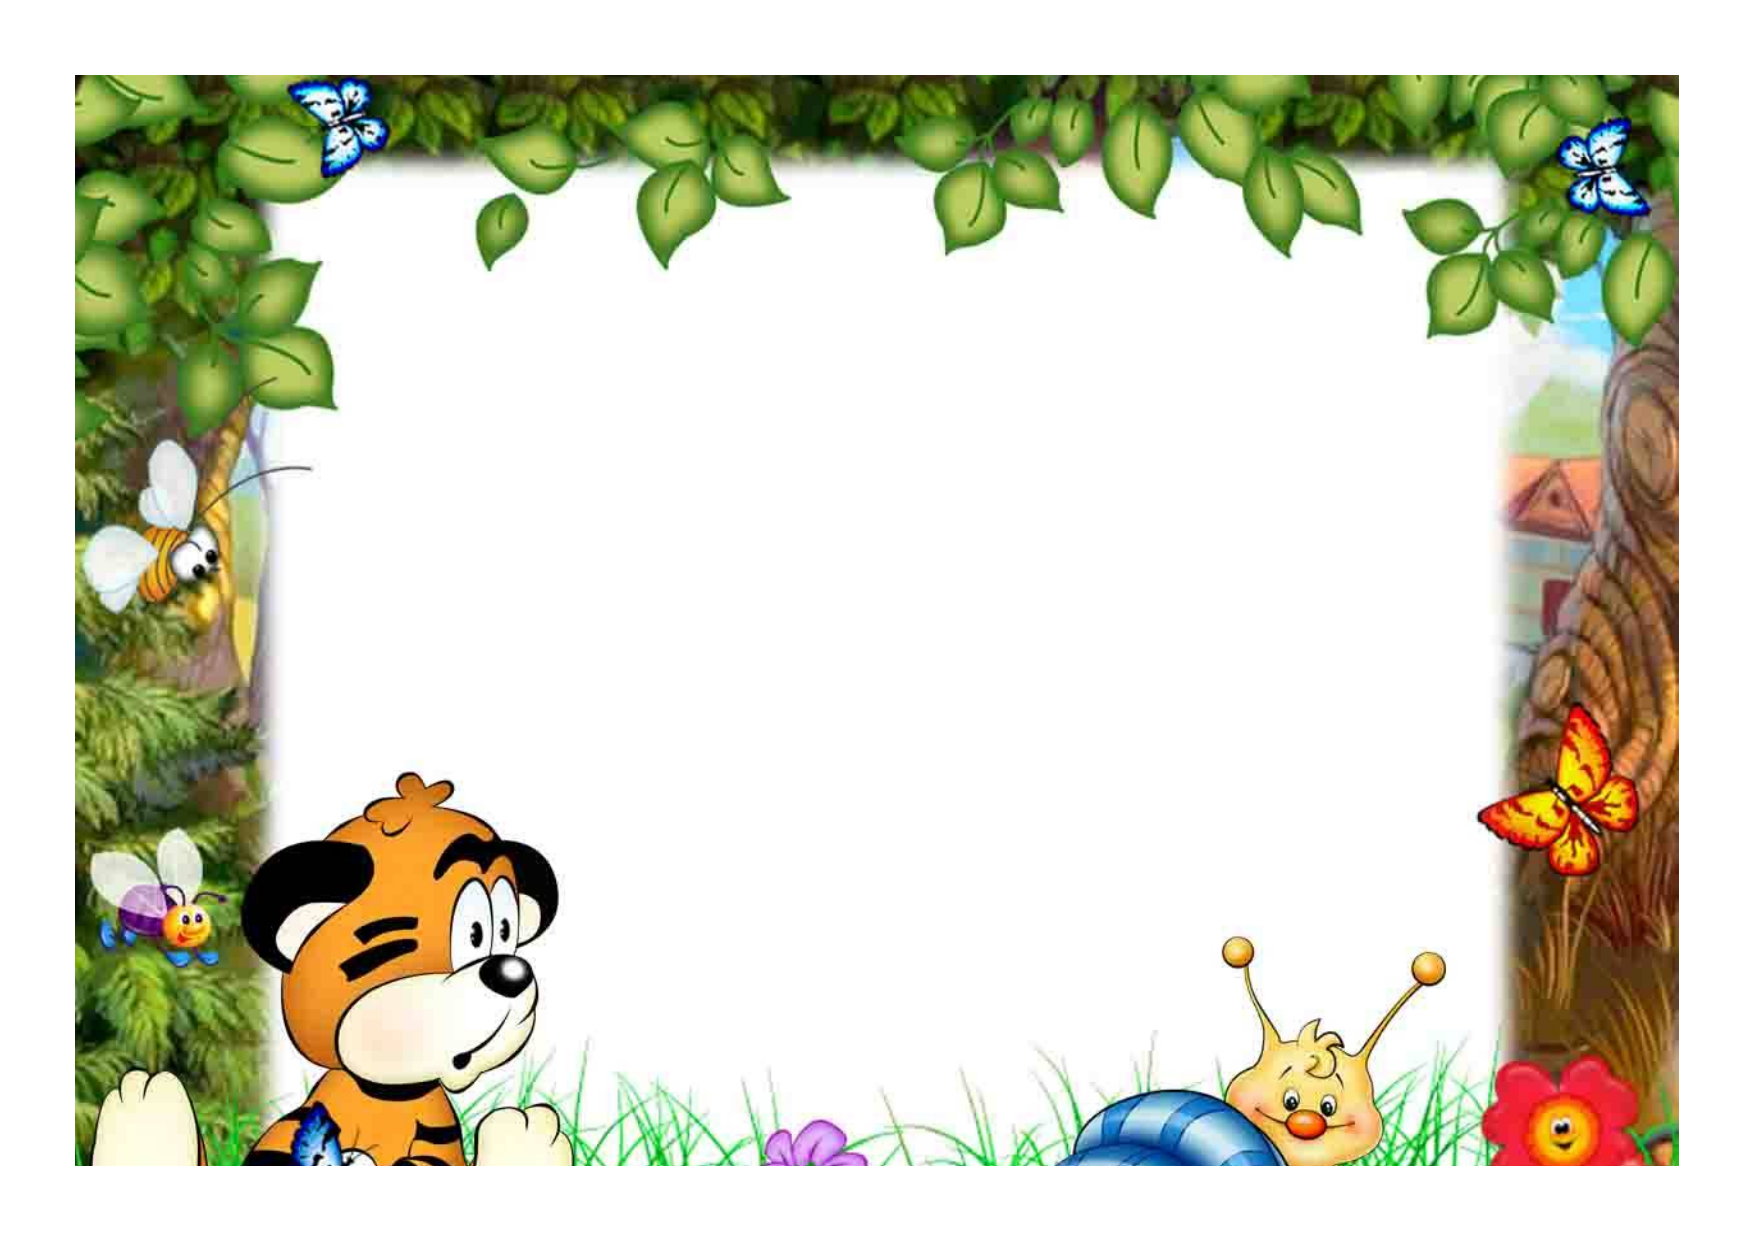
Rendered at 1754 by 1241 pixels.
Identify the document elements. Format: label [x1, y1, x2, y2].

picture [75, 75, 1679, 1166]
